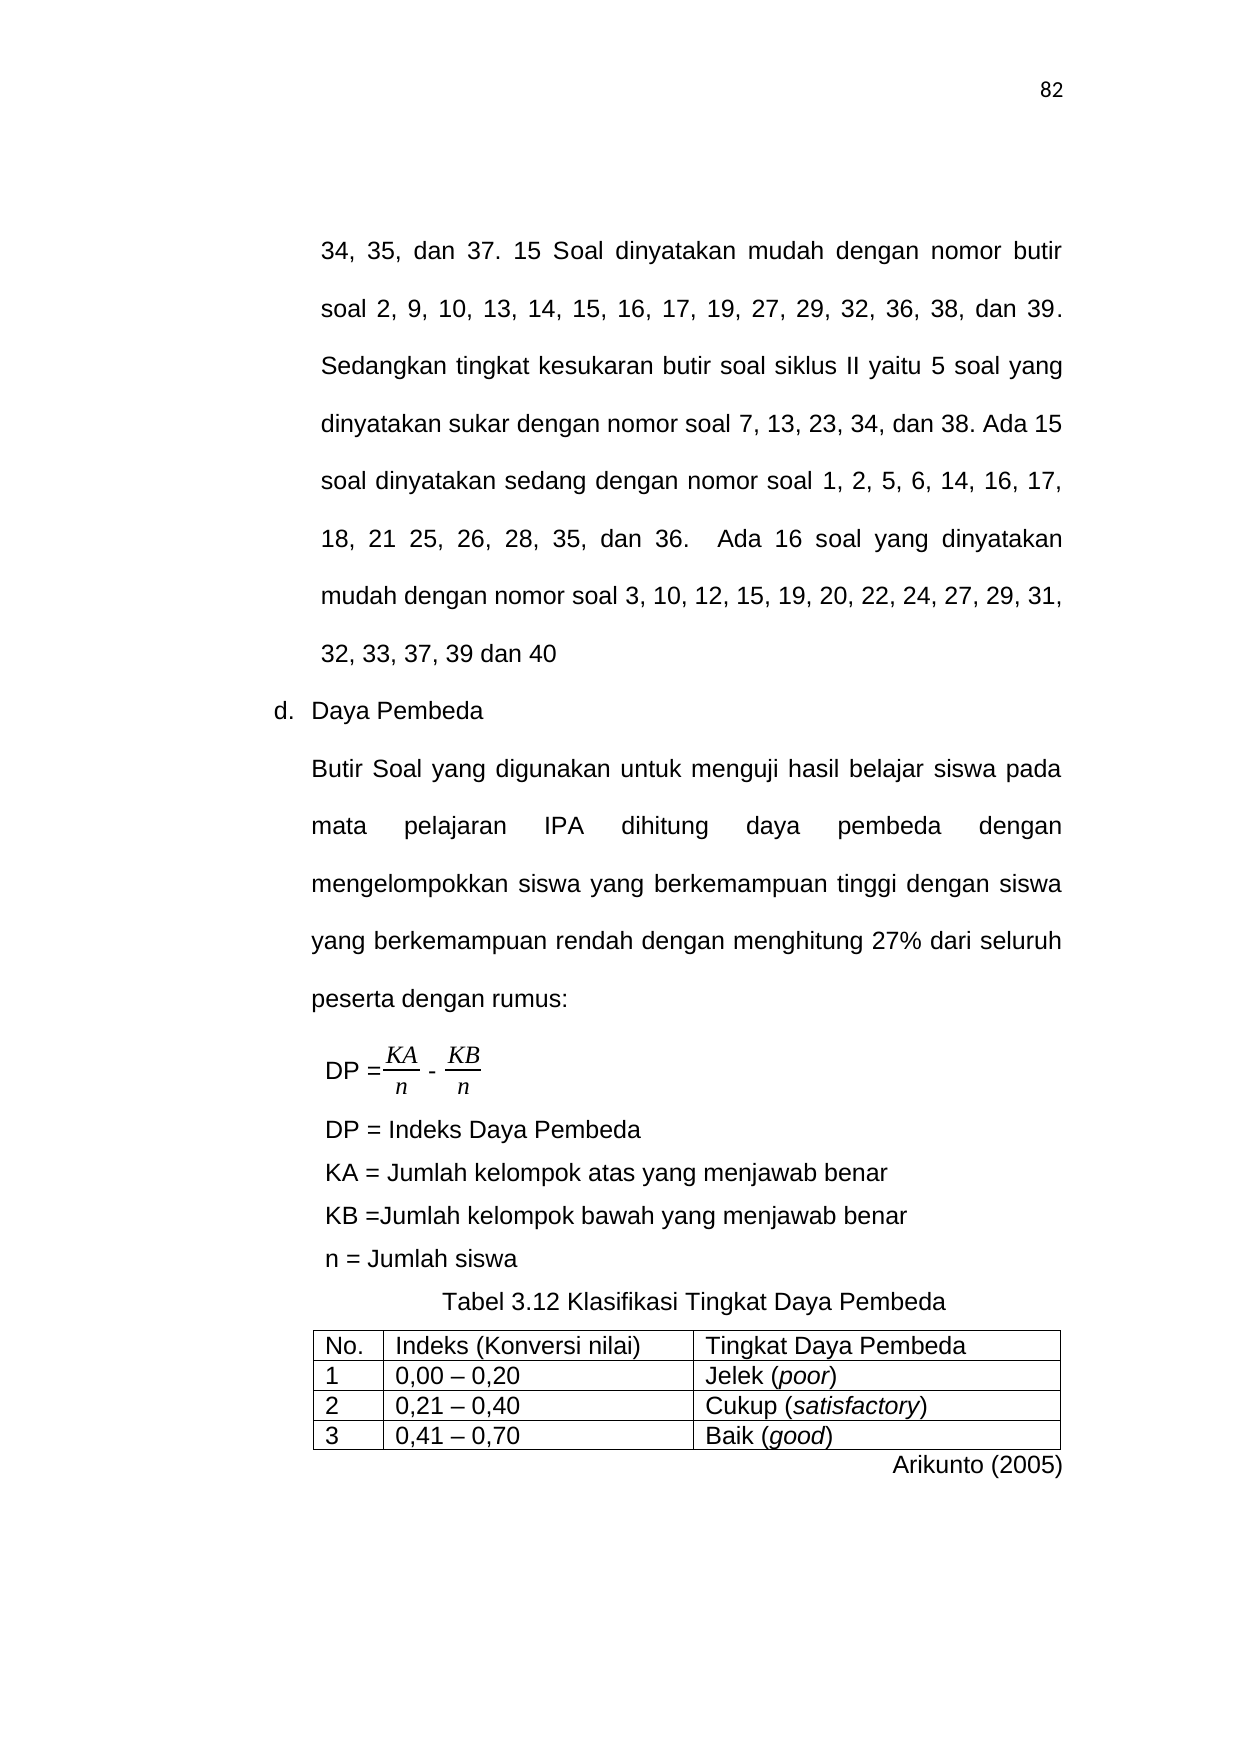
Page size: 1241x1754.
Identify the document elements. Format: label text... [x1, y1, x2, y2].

table_cell 0,21 – 0,40 [384, 1391, 693, 1419]
text Arikunto (2005) [325, 1450, 1063, 1479]
text n = Jumlah siswa [325, 1244, 1063, 1273]
table_header No. [314, 1331, 383, 1360]
text Tabel 3.12 Klasifikasi Tingkat Daya Pembeda [325, 1287, 1063, 1316]
text KB =Jumlah kelompok bawah yang menjawab benar [325, 1201, 1063, 1229]
table_cell 3 [314, 1421, 383, 1449]
text DP = Indeks Daya Pembeda [325, 1114, 1063, 1143]
table_cell Jelek (poor) [694, 1361, 1060, 1390]
list Daya Pembeda [274, 696, 1063, 725]
list Butir Soal yang digunakan untuk menguji hasil belajar siswa pada mata pelajaran IPA dihitung daya pembeda dengan mengelompokkan siswa yang berkemampuan tinggi dengan siswa yang berkemampuan rendah dengan menghitung 27% dari seluruh peserta dengan rumus: [311, 754, 1063, 1012]
table_header Tingkat Daya Pembeda [694, 1331, 1060, 1360]
table_cell 1 [314, 1361, 383, 1390]
table_cell 0,00 – 0,20 [384, 1361, 693, 1390]
table_header Indeks (Konversi nilai) [384, 1331, 693, 1360]
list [321, 236, 1063, 667]
text DP = - [325, 1041, 1063, 1100]
table_cell Baik (good) [694, 1421, 1060, 1449]
table_cell Cukup (satisfactory) [694, 1391, 1060, 1419]
table_cell 0,41 – 0,70 [384, 1421, 693, 1449]
text KA = Jumlah kelompok atas yang menjawab benar [325, 1158, 1063, 1186]
table_cell 2 [314, 1391, 383, 1419]
